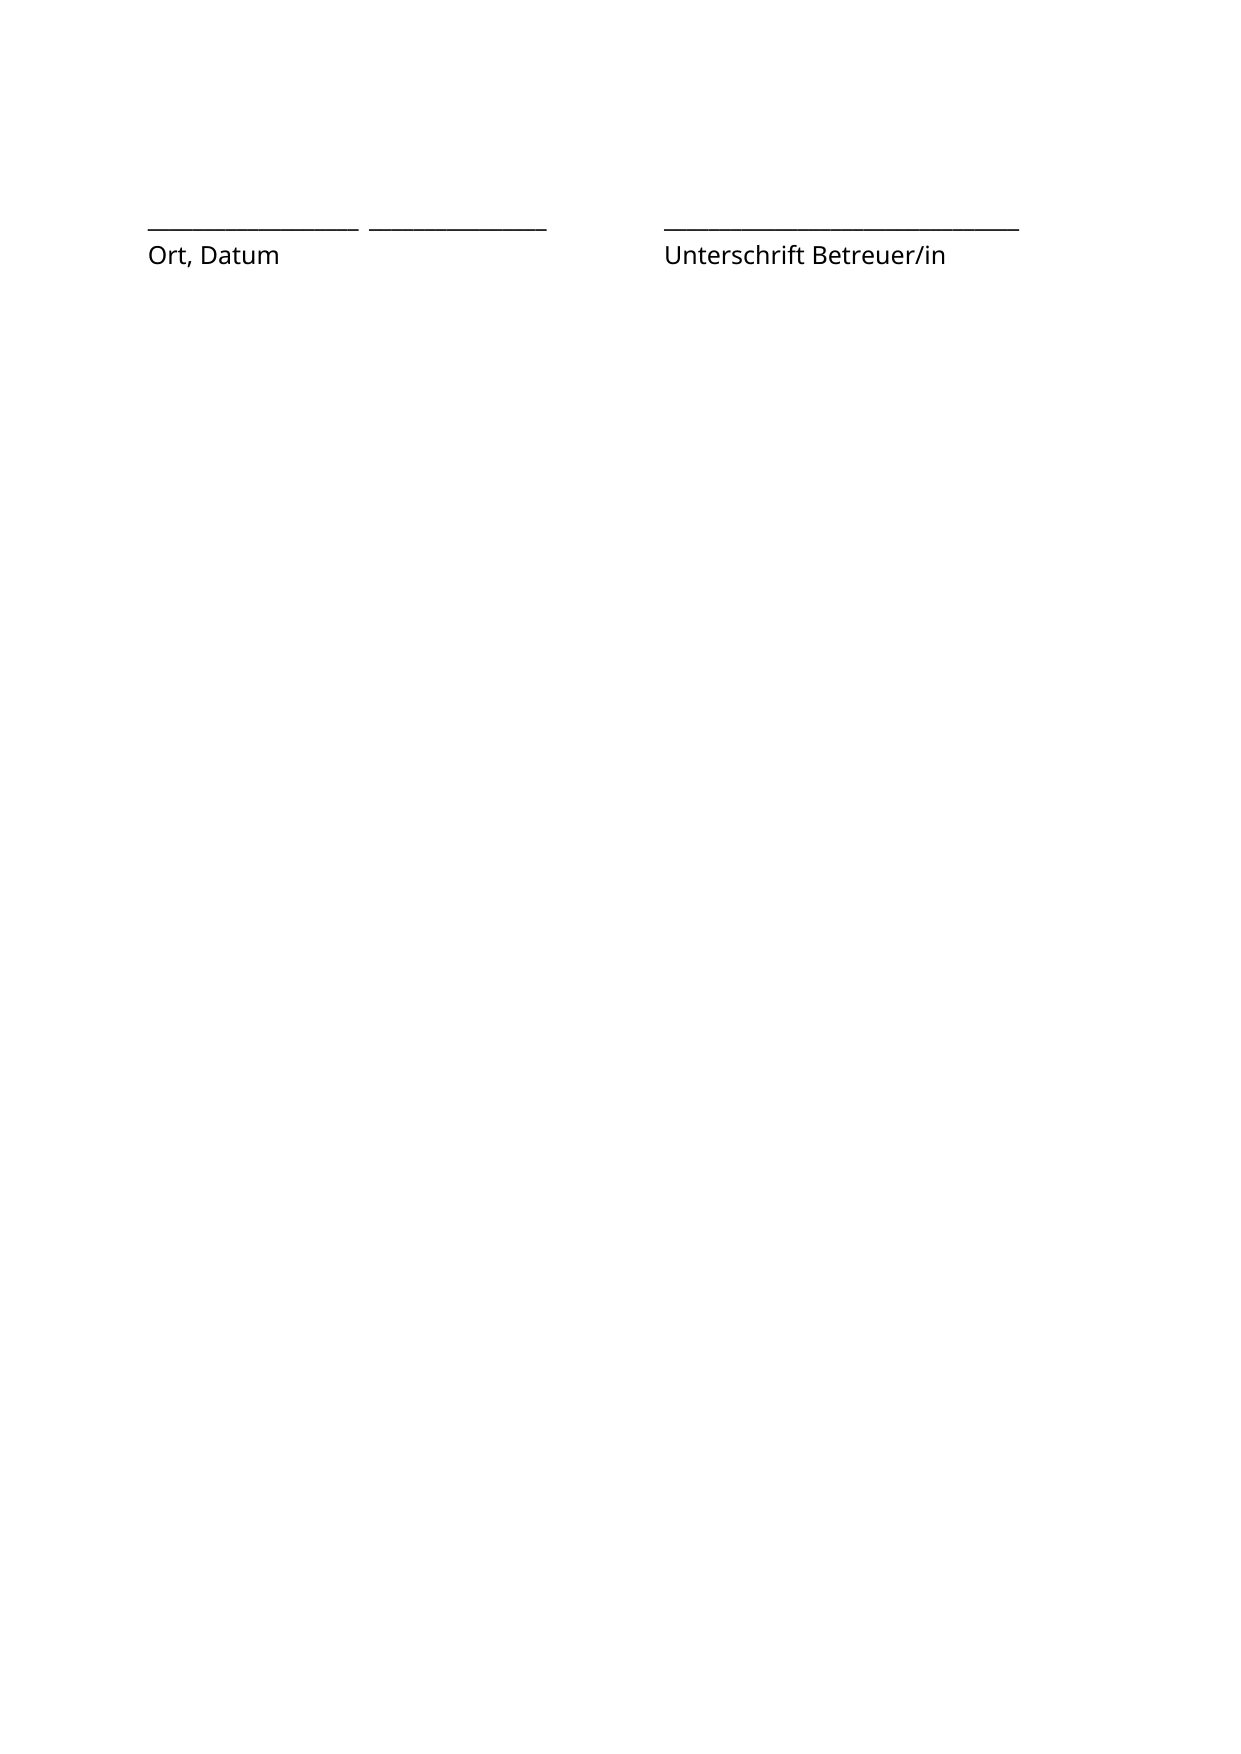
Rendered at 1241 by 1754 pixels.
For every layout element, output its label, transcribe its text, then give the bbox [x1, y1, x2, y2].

text ___________________ ________________ ________________________________ Ort, Datum Unterschrift Betreuer/in [148, 201, 1093, 272]
